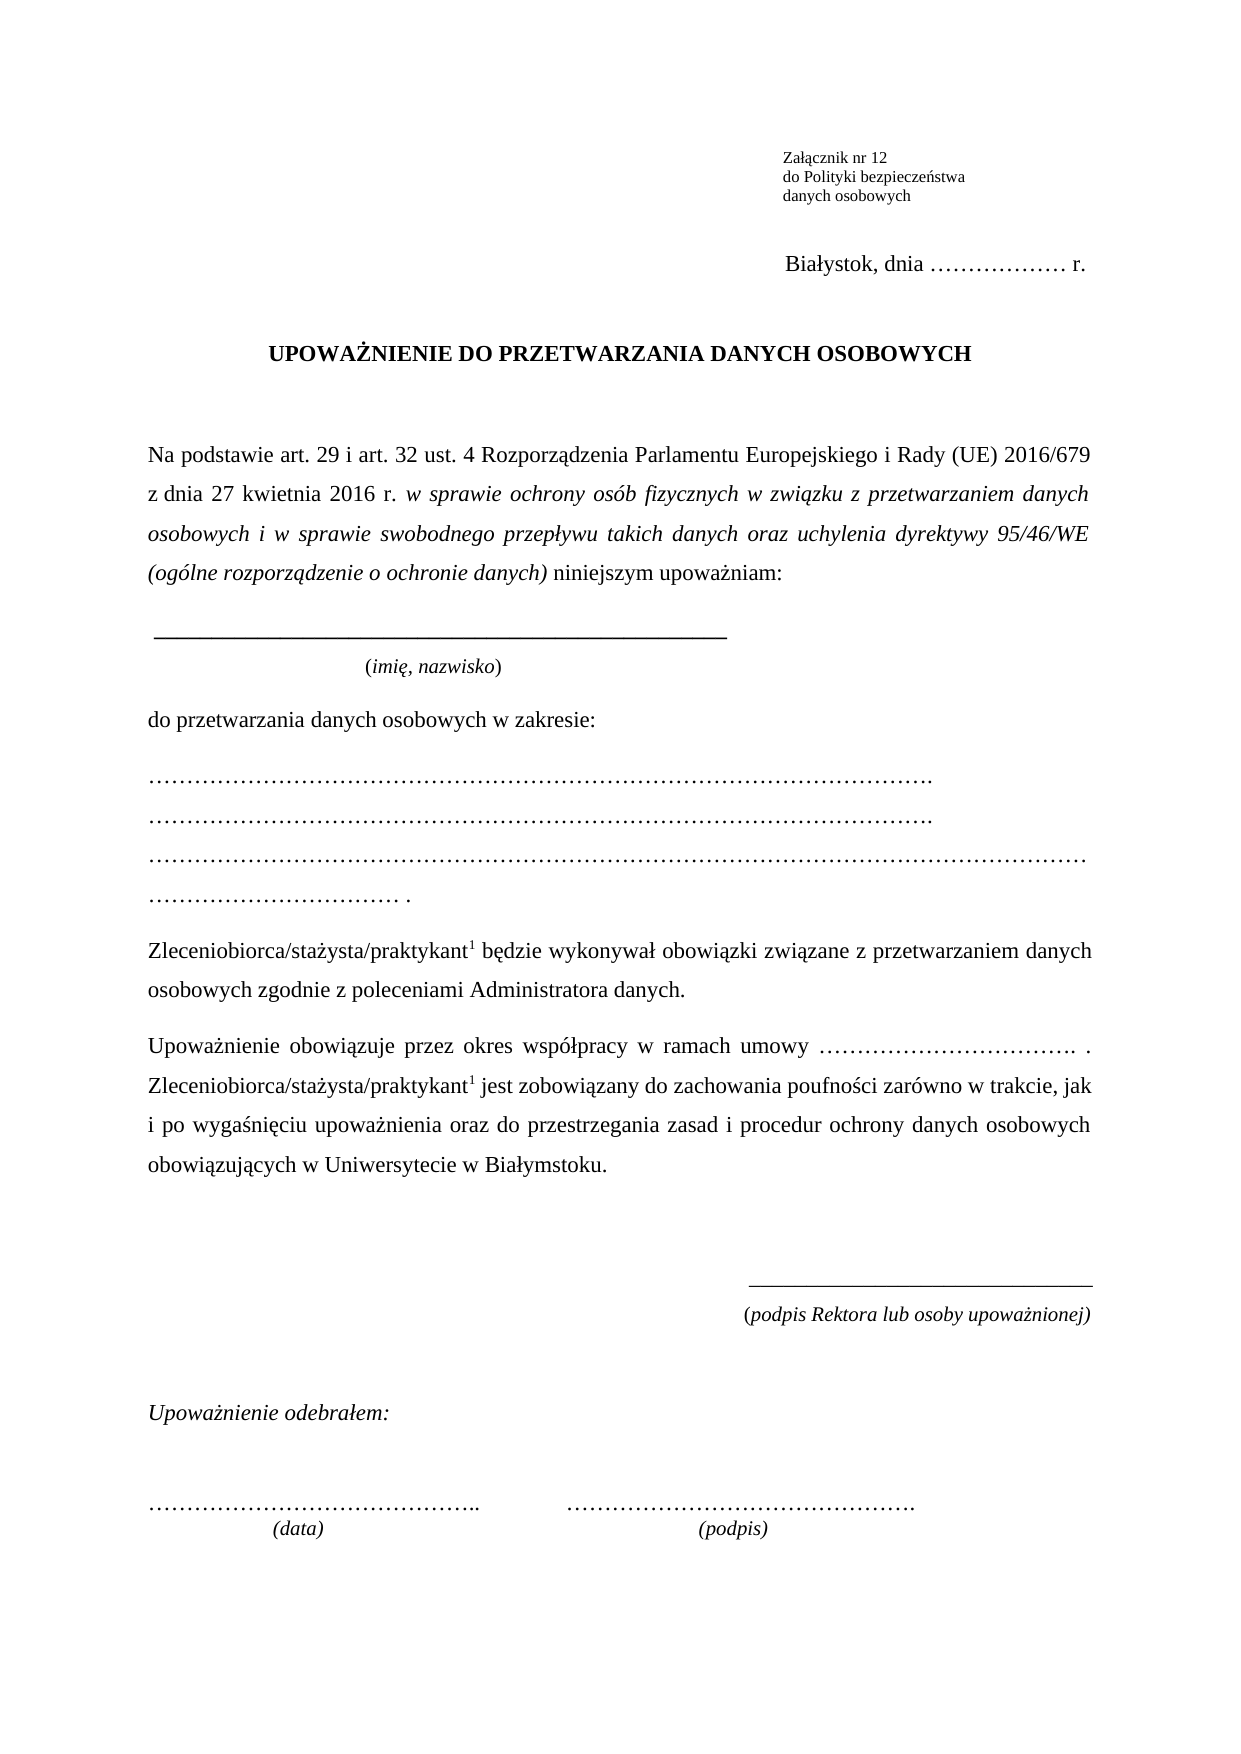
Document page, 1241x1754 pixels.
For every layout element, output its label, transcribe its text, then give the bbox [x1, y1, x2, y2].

text ………………………………………………………………………………………….………………………………………………………………………………………….………………………………………………………………………………………………………………………………………… . [148, 762, 1093, 907]
text Upoważnienie obowiązuje przez okres współpracy w ramach umowy ……………………………. . Zleceniobiorca/stażysta/praktykant1 jest zobowiązany do zachowania poufności zarówno w trakcie, jak i po wygaśnięciu upoważnienia oraz do przestrzegania zasad i procedur ochrony danych osobowych obowiązujących w Uniwersytecie w Białymstoku. [148, 1033, 1093, 1177]
text Zleceniobiorca/stażysta/praktykant1 będzie wykonywał obowiązki związane z przetwarzaniem danych osobowych zgodnie z poleceniami Administratora danych. [148, 937, 1093, 1003]
text Białystok, dnia ……………… r. [590, 250, 1093, 277]
text do Polityki bezpieczeństwa [783, 167, 1093, 186]
text Upoważnienie odebrałem: [148, 1399, 1093, 1426]
text UPOWAŻNIENIE DO PRZETWARZANIA DANYCH OSOBOWYCH [148, 340, 1093, 366]
text ______________________________ (podpis Rektora lub osoby upoważnionej) [738, 1263, 1093, 1326]
text Na podstawie art. 29 i art. 32 ust. 4 Rozporządzenia Parlamentu Europejskiego i Rady (UE) 2016/679 z dnia 27 kwietnia 2016 r. w sprawie ochrony osób fizycznych w związku z przetwarzaniem danych osobowych i w sprawie swobodnego przepływu takich danych oraz uchylenia dyrektywy 95/46/WE (ogólne rozporządzenie o ochronie danych) niniejszym upoważniam: [148, 441, 1093, 585]
text …………………………………….. ………………………………………. (data) (podpis) [148, 1489, 1093, 1540]
text danych osobowych [783, 186, 1093, 205]
text do przetwarzania danych osobowych w zakresie: [148, 706, 1093, 733]
text __________________________________________________ (imię, nazwisko) [154, 615, 1093, 678]
text Załącznik nr 12 [783, 148, 1093, 167]
